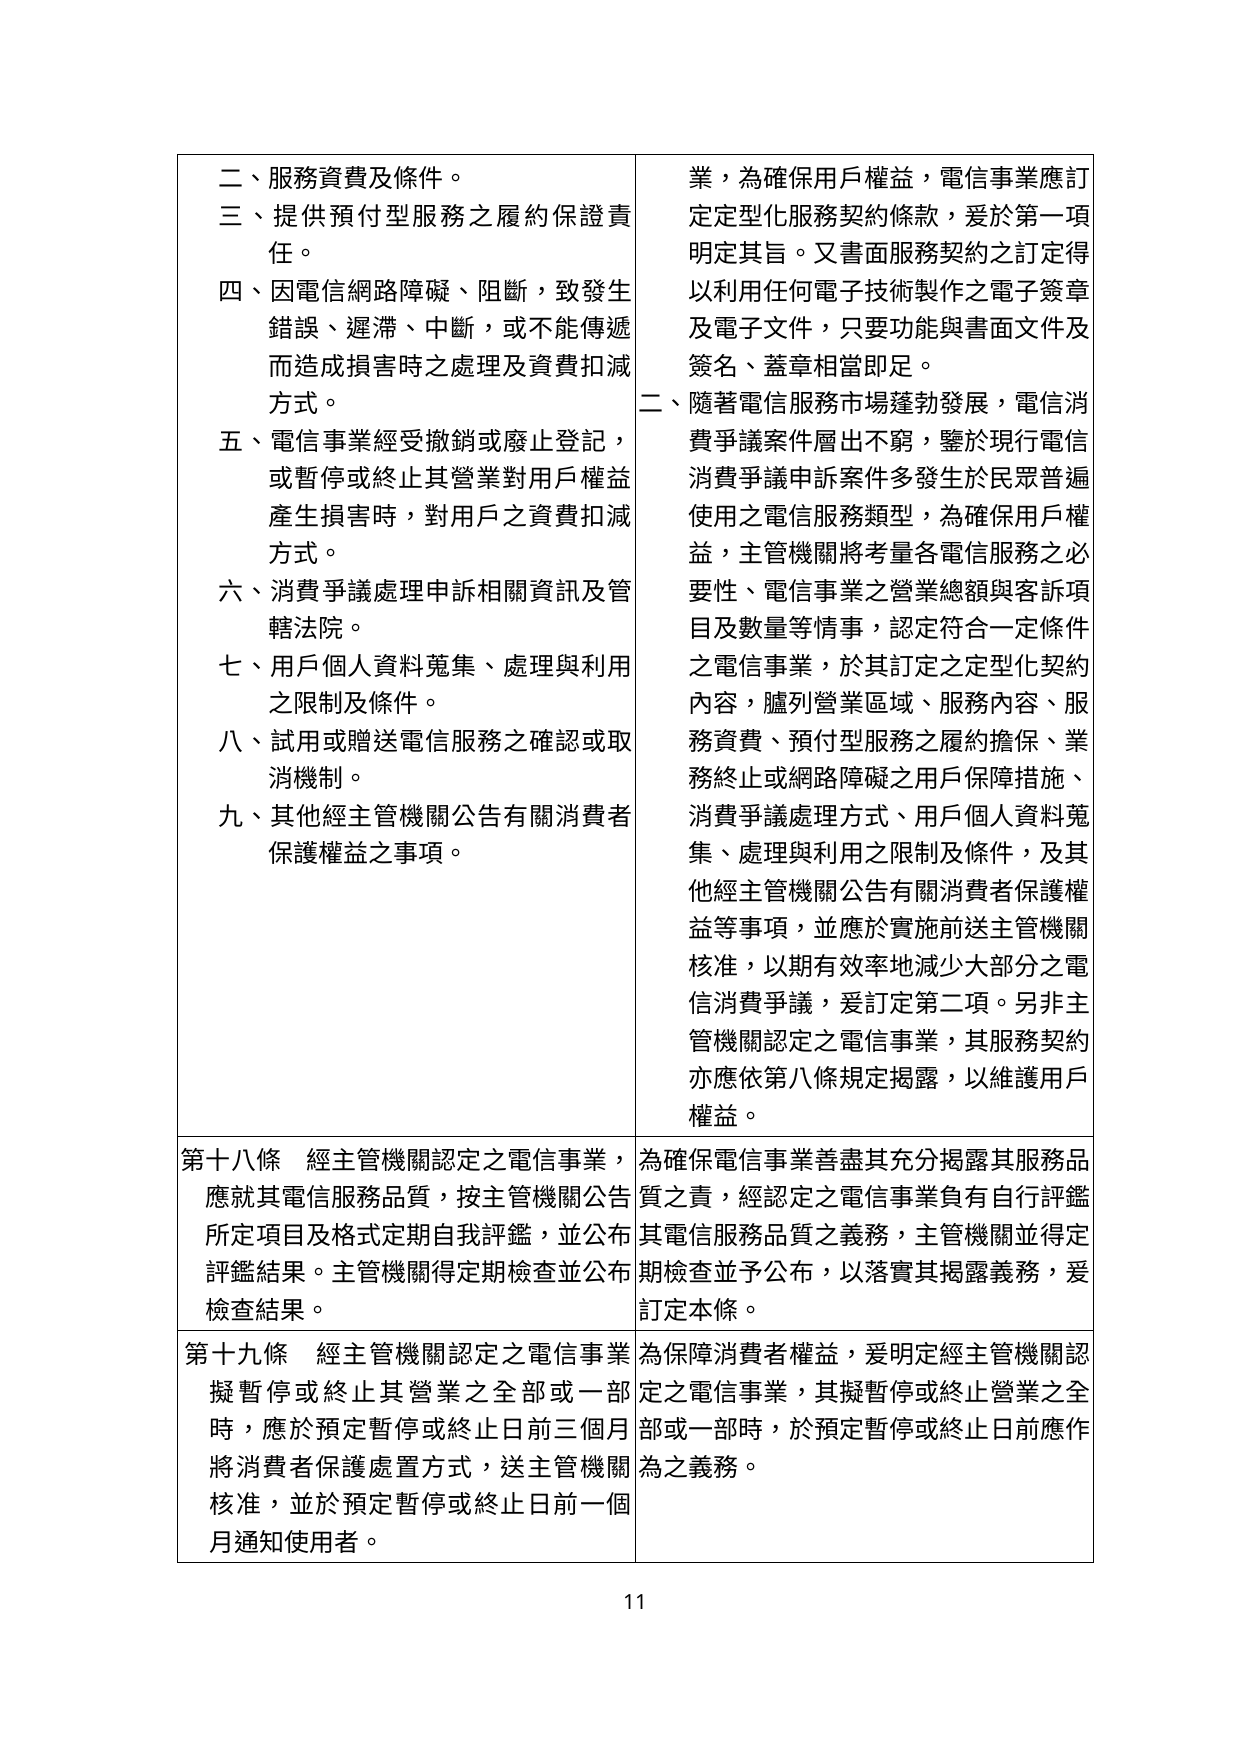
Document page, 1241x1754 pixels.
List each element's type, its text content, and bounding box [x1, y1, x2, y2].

table_cell 為保障消費者權益，爰明定經主管機關認定之電信事業，其擬暫停或終止營業之全部或一部時，於預定暫停或終止日前應作為之義務。 [636, 1331, 1093, 1562]
table_cell 為確保電信事業善盡其充分揭露其服務品質之責，經認定之電信事業負有自行評鑑其電信服務品質之義務，主管機關並得定期檢查並予公布，以落實其揭露義務，爰訂定本條。 [636, 1137, 1093, 1330]
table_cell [636, 155, 1093, 1136]
table_cell 第十九條 經主管機關認定之電信事業擬暫停或終止其營業之全部或一部時，應於預定暫停或終止日前三個月將消費者保護處置方式，送主管機關核准，並於預定暫停或終止日前一個月通知使用者。 [178, 1331, 635, 1562]
table_cell 第十八條 經主管機關認定之電信事業，應就其電信服務品質，按主管機關公告所定項目及格式定期自我評鑑，並公布評鑑結果。主管機關得定期檢查並公布檢查結果。 [178, 1137, 635, 1330]
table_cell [178, 155, 635, 1136]
